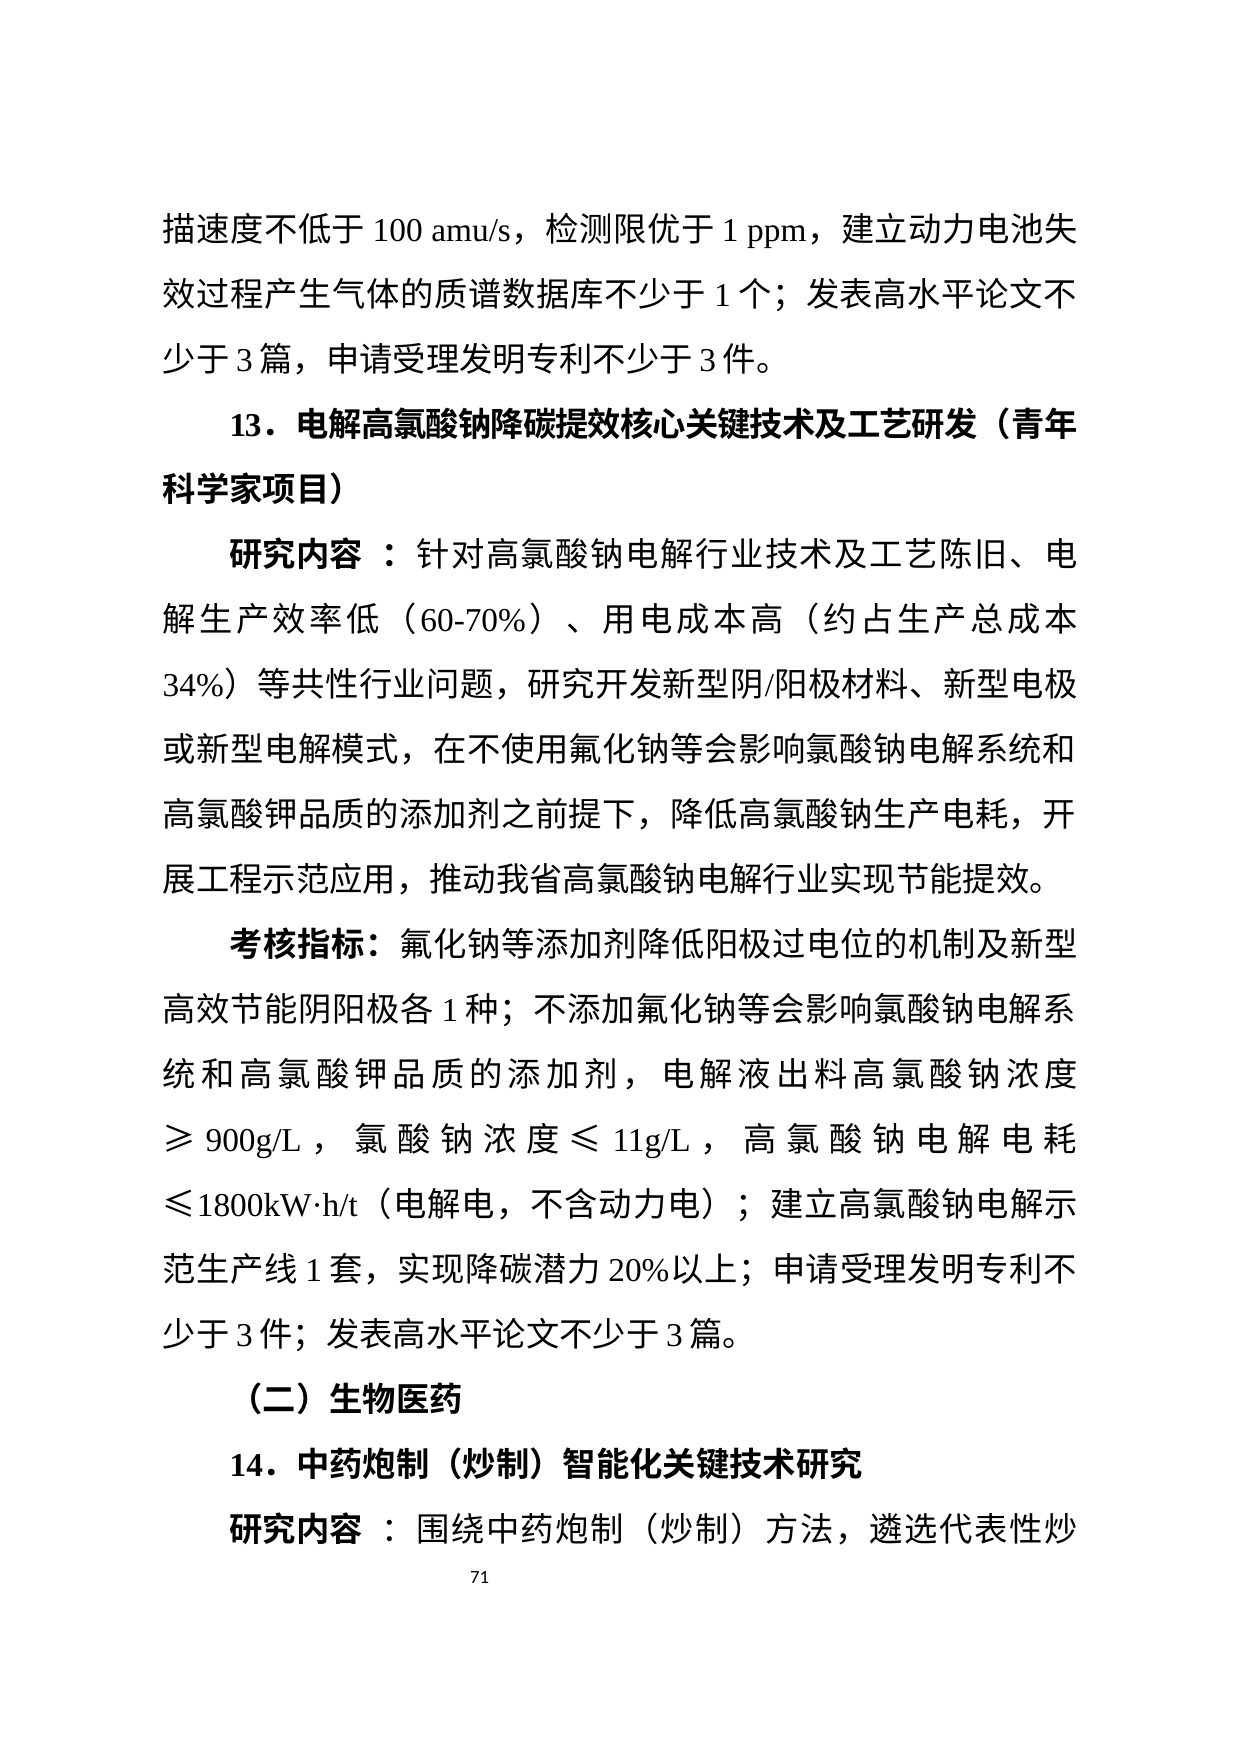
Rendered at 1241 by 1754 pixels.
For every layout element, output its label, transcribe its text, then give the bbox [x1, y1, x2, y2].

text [162, 1494, 1078, 1559]
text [162, 194, 1078, 389]
text （二）生物医药 [162, 1364, 1078, 1429]
text 研究内容 ：针对高氯酸钠电解行业技术及工艺陈旧、电解生产效率低（60-70%）、用电成本高（约占生产总成本34%）等共性行业问题，研究开发新型阴/阳极材料、新型电极或新型电解模式，在不使用氟化钠等会影响氯酸钠电解系统和高氯酸钾品质的添加剂之前提下，降低高氯酸钠生产电耗，开展工程示范应用，推动我省高氯酸钠电解行业实现节能提效。 [162, 519, 1078, 909]
list 电解高氯酸钠降碳提效核心关键技术及工艺研发（青年科学家项目） [162, 389, 1078, 519]
text 考核指标：氟化钠等添加剂降低阳极过电位的机制及新型高效节能阴阳极各1种；不添加氟化钠等会影响氯酸钠电解系统和高氯酸钾品质的添加剂，电解液出料高氯酸钠浓度≥900g/L，氯酸钠浓度≤11g/L，高氯酸钠电解电耗≤1800kW·h/t（电解电，不含动力电）；建立高氯酸钠电解示范生产线1套，实现降碳潜力20%以上；申请受理发明专利不少于3件；发表高水平论文不少于3篇。 [162, 909, 1078, 1364]
list 中药炮制（炒制）智能化关键技术研究 [162, 1429, 1078, 1494]
